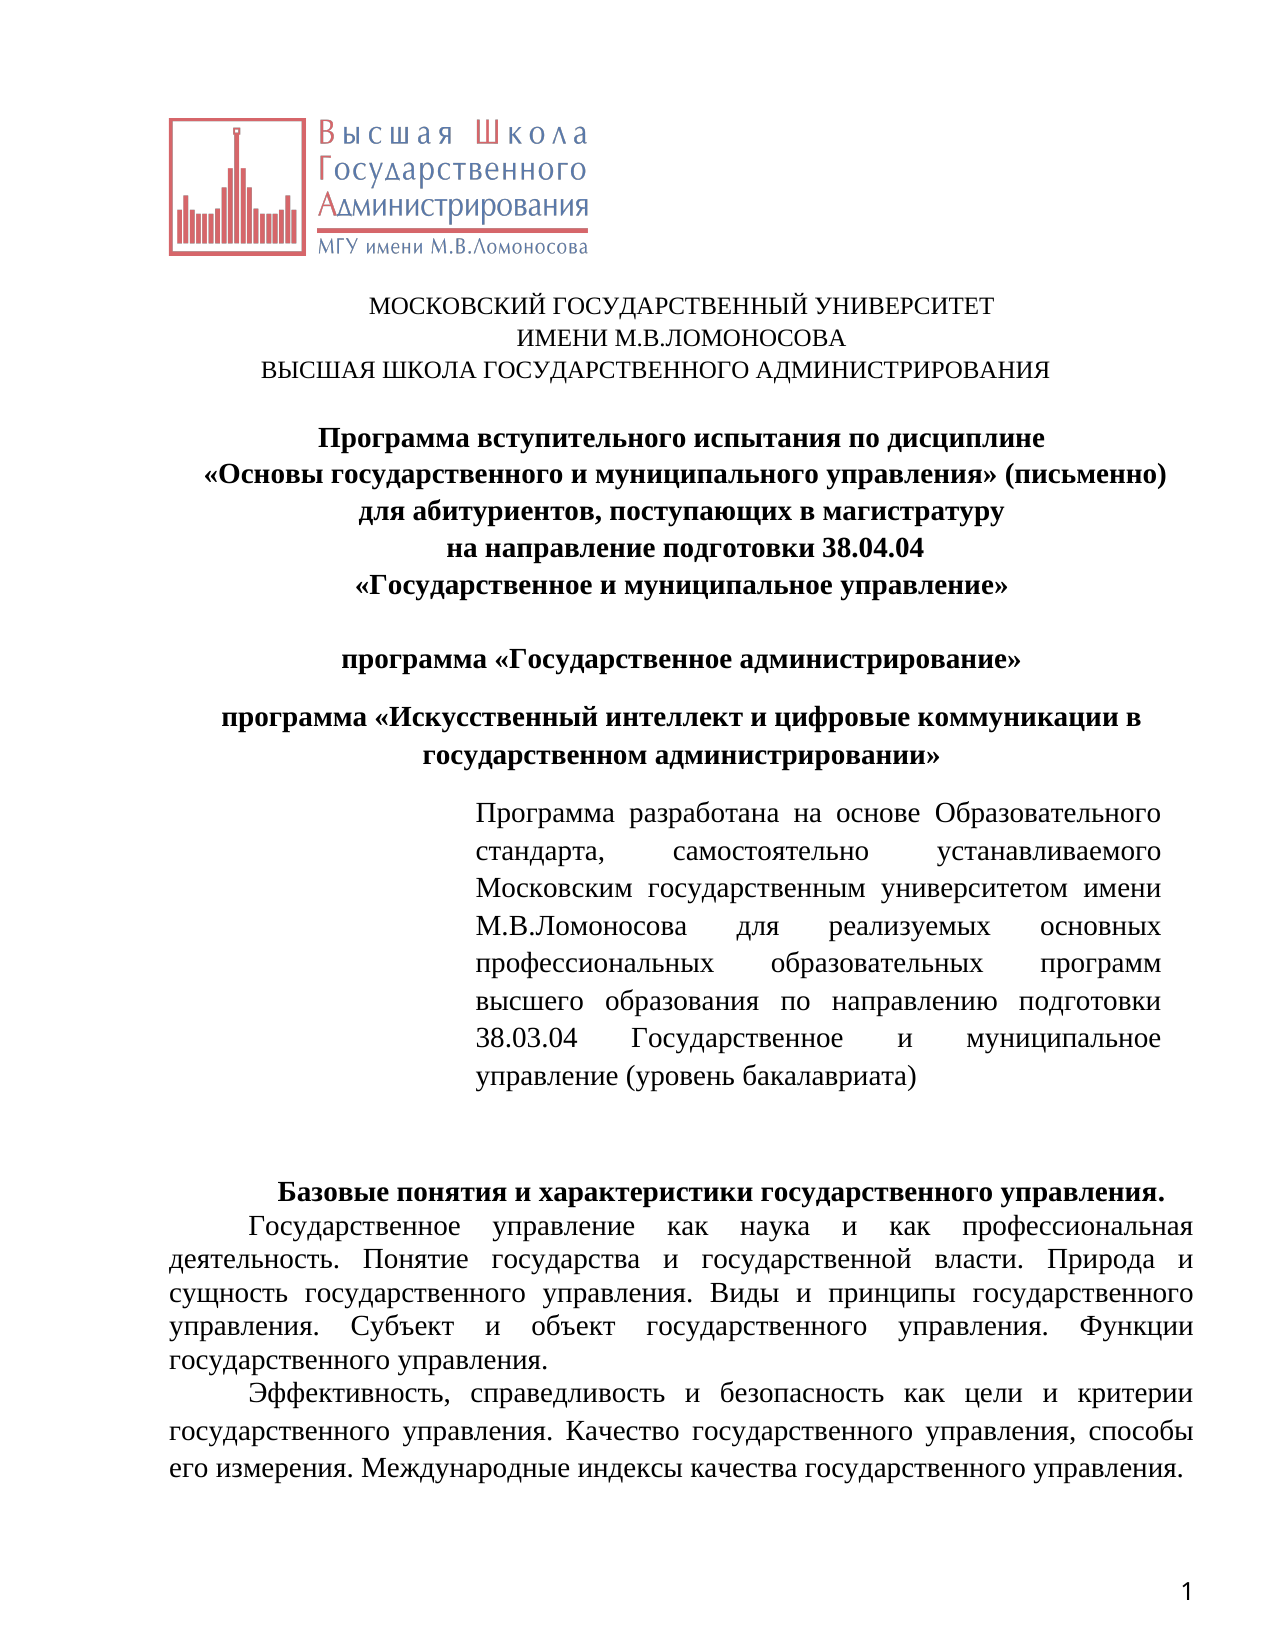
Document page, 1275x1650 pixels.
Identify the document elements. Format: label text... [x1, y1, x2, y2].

picture [168, 118, 588, 256]
text МОСКОВСКИЙ ГОСУДАРСТВЕННЫЙ УНИВЕРСИТЕТ [169, 291, 1194, 320]
text Программа вступительного испытания по дисциплине [169, 420, 1194, 453]
text ИМЕНИ М.В.ЛОМОНОСОВА [169, 323, 1194, 352]
text программа «Искусственный интеллект и цифровые коммуникации в государственном администрировании» [169, 699, 1194, 770]
text программа «Государственное администрирование» [169, 641, 1194, 674]
text Эффективность, справедливость и безопасность как цели и критерии государственного управления. Качество государственного управления, способы его измерения. Международные индексы качества государственного управления. [169, 1376, 1194, 1484]
text на направление подготовки 38.04.04 «Государственное и муниципальное управление» [169, 530, 1194, 601]
text Государственное управление как наука и как профессиональная деятельность. Понятие государства и государственной власти. Природа и сущность государственного управления. Виды и принципы государственного управления. Субъект и объект государственного управления. Функции государственного управления. [169, 1208, 1194, 1376]
table_header Программа разработана на основе Образовательного стандарта, самостоятельно устанавливаемого Московским государственным университетом имени М.В.Ломоносова для реализуемых основных профессиональных образовательных программ высшего образования по направлению подготовки 38.03.04 Государственное и муниципальное управление (уровень бакалавриата) [464, 795, 1173, 1116]
text Базовые понятия и характеристики государственного управления. [169, 1174, 1194, 1208]
text ВЫСШАЯ ШКОЛА ГОСУДАРСТВЕННОГО АДМИНИСТРИРОВАНИЯ [169, 355, 1194, 384]
text «Основы государственного и муниципального управления» (письменно) для абитуриентов, поступающих в магистратуру [169, 457, 1194, 527]
